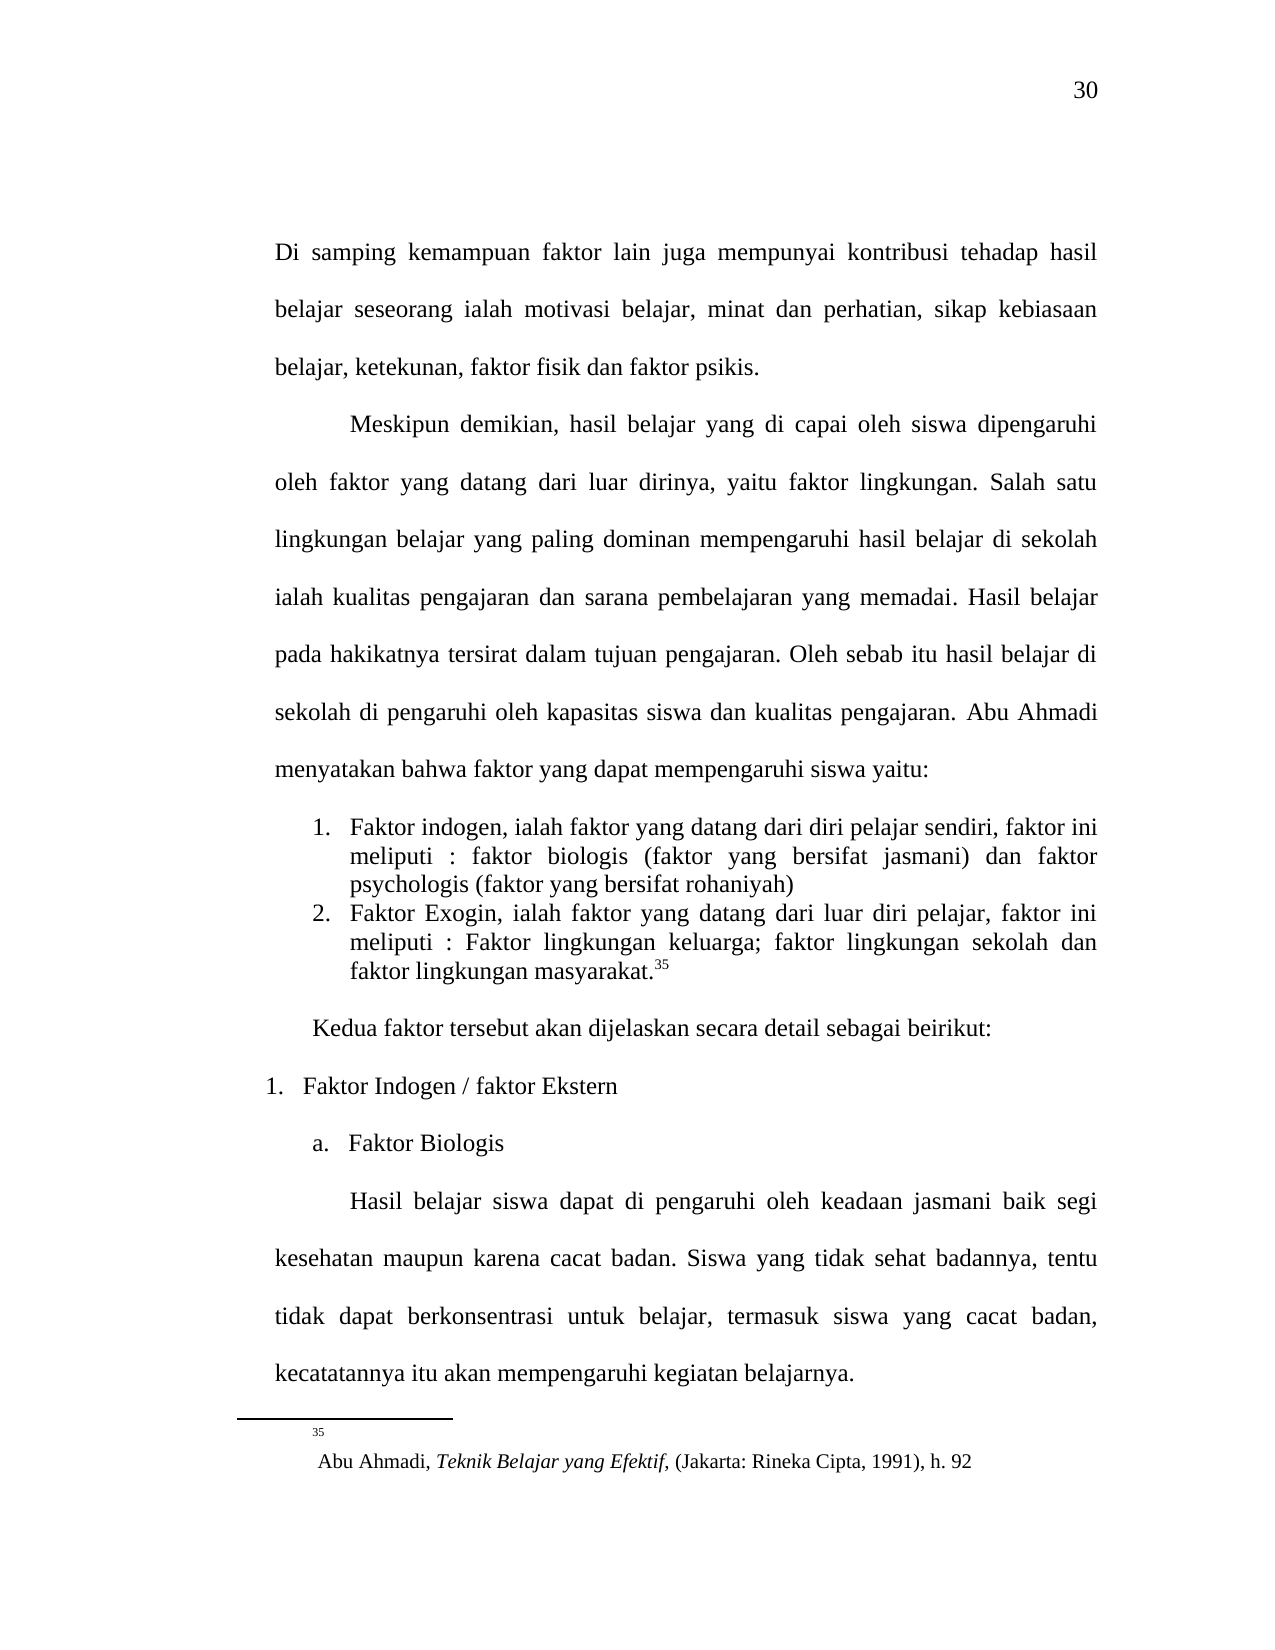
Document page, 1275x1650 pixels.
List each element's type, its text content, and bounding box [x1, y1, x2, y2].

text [274, 237, 1098, 381]
list Faktor Exogin, ialah faktor yang datang dari luar diri pelajar, faktor ini meliputi : Faktor lingkungan keluarga; faktor lingkungan sekolah dan faktor lingkungan masyarakat. [312, 898, 1098, 984]
text 1. Faktor Indogen / faktor Ekstern [265, 1071, 1098, 1099]
text Hasil belajar siswa dapat di pengaruhi oleh keadaan jasmani baik segi kesehatan maupun karena cacat badan. Siswa yang tidak sehat badannya, tentu tidak dapat berkonsentrasi untuk belajar, termasuk siswa yang cacat badan, kecatatannya itu akan mempengaruhi kegiatan belajarnya. [274, 1186, 1098, 1387]
text Kedua faktor tersebut akan dijelaskan secara detail sebagai beirikut: [312, 1013, 1098, 1042]
text a. Faktor Biologis [274, 1128, 1098, 1157]
text Meskipun demikian, hasil belajar yang di capai oleh siswa dipengaruhi oleh faktor yang datang dari luar dirinya, yaitu faktor lingkungan. Salah satu lingkungan belajar yang paling dominan mempengaruhi hasil belajar di sekolah ialah kualitas pengajaran dan sarana pembelajaran yang memadai. Hasil belajar pada hakikatnya tersirat dalam tujuan pengajaran. Oleh sebab itu hasil belajar di sekolah di pengaruhi oleh kapasitas siswa dan kualitas pengajaran. Abu Ahmadi menyatakan bahwa faktor yang dapat mempengaruhi siswa yaitu: [274, 409, 1098, 783]
list Faktor indogen, ialah faktor yang datang dari diri pelajar sendiri, faktor ini meliputi : faktor biologis (faktor yang bersifat jasmani) dan faktor psychologis (faktor yang bersifat rohaniyah) [312, 812, 1098, 898]
